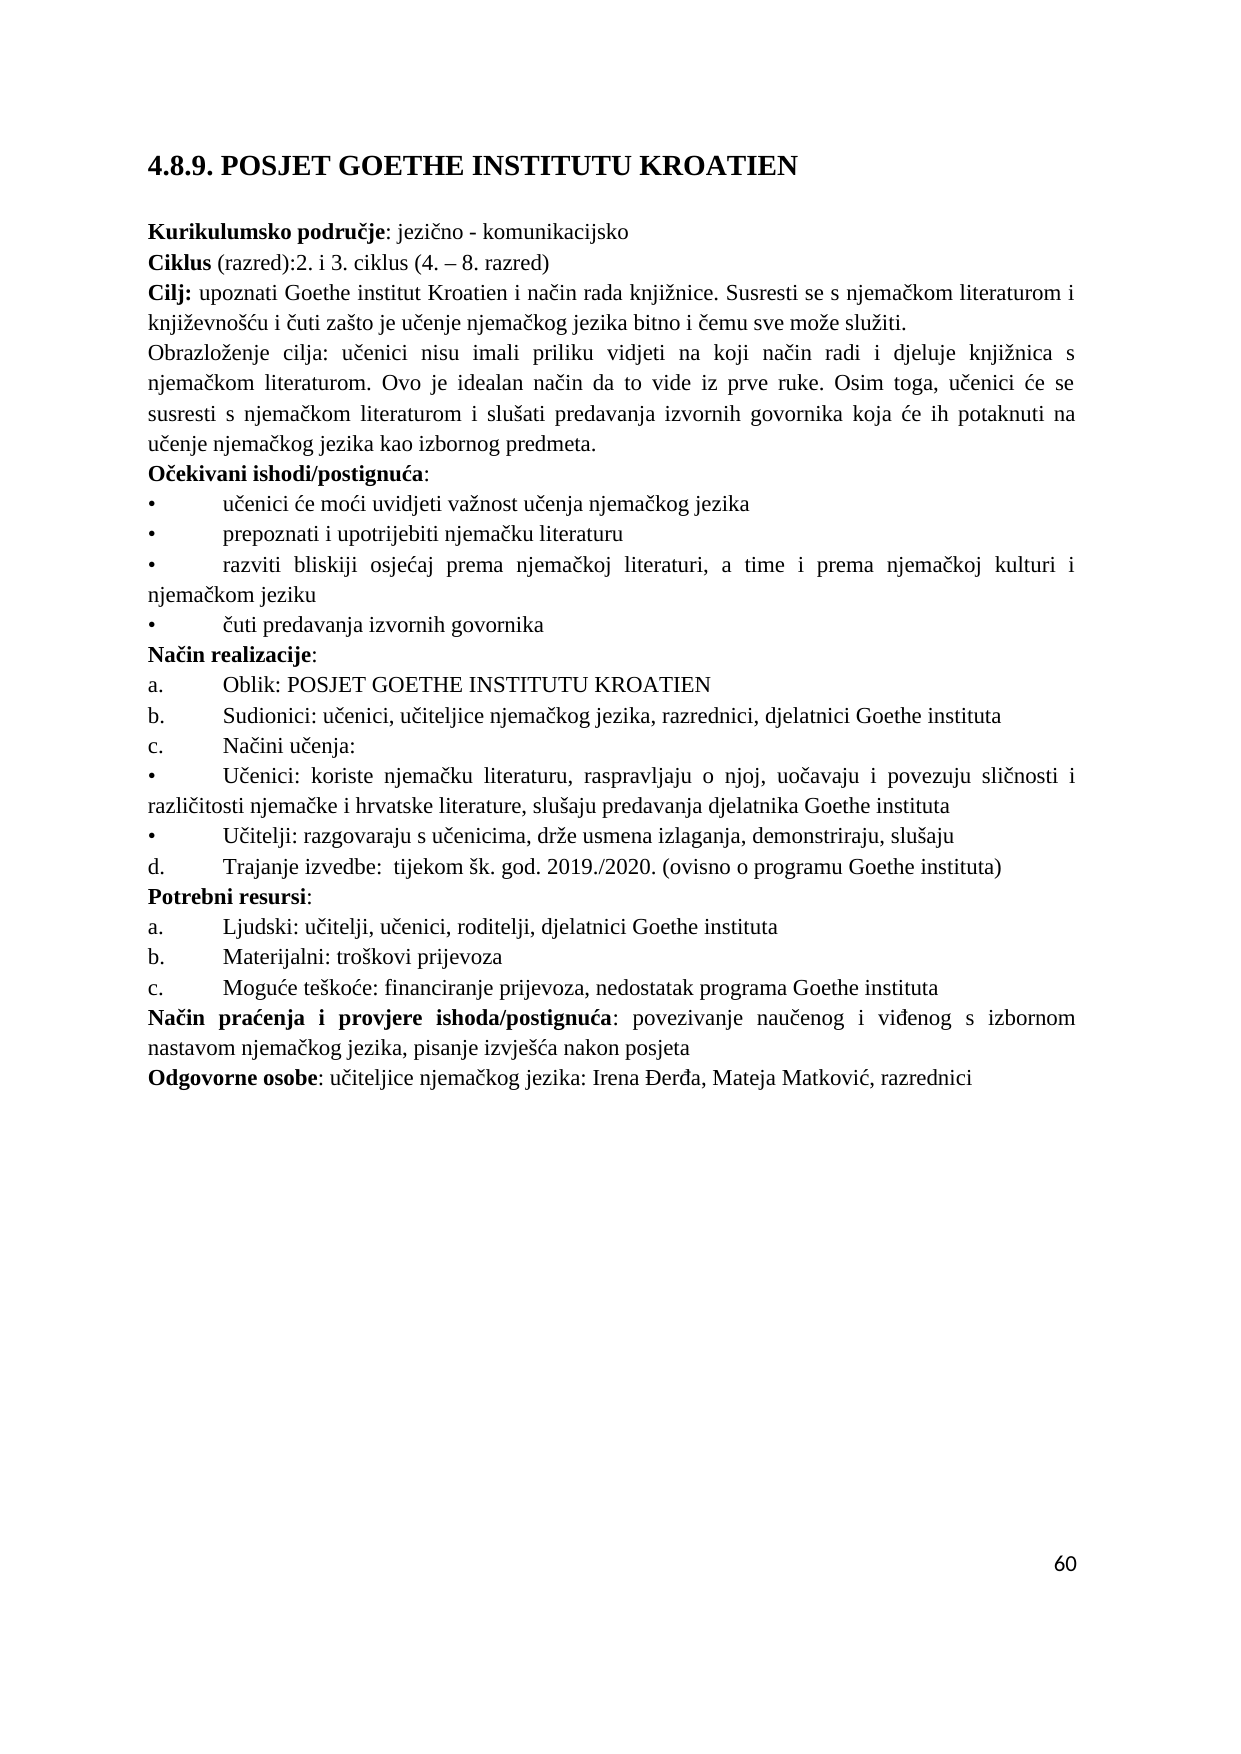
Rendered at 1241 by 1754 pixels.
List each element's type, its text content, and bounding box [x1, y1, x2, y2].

text • razviti bliskiji osjećaj prema njemačkoj literaturi, a time i prema njemačkoj kulturi i njemačkom jeziku [148, 551, 1077, 607]
text • čuti predavanja izvornih govornika [148, 611, 1077, 637]
text Obrazloženje cilja: učenici nisu imali priliku vidjeti na koji način radi i djeluje knjižnica s njemačkom literaturom. Ovo je idealan način da to vide iz prve ruke. Osim toga, učenici će se susresti s njemačkom literaturom i slušati predavanja izvornih govornika koja će ih potaknuti na učenje njemačkog jezika kao izbornog predmeta. [148, 339, 1077, 456]
text • Učitelji: razgovaraju s učenicima, drže usmena izlaganja, demonstriraju, slušaju [148, 822, 1077, 849]
text • prepoznati i upotrijebiti njemačku literaturu [148, 520, 1077, 547]
text Kurikulumsko područje: jezično - komunikacijsko [148, 218, 1077, 245]
subtitle 4.8.9. POSJET GOETHE INSTITUTU KROATIEN [148, 148, 1077, 181]
text Način praćenja i provjere ishoda/postignuća: povezivanje naučenog i viđenog s izbornom nastavom njemačkog jezika, pisanje izvješća nakon posjeta [148, 1004, 1077, 1060]
text d. Trajanje izvedbe: tijekom šk. god. 2019./2020. (ovisno o programu Goethe instituta) [148, 853, 1077, 879]
text c. Načini učenja: [148, 732, 1077, 758]
text Potrebni resursi: [148, 883, 1077, 909]
text • učenici će moći uvidjeti važnost učenja njemačkog jezika [148, 490, 1077, 517]
text • Učenici: koriste njemačku literaturu, raspravljaju o njoj, uočavaju i povezuju sličnosti i različitosti njemačke i hrvatske literature, slušaju predavanja djelatnika Goethe instituta [148, 762, 1077, 819]
text b. Sudionici: učenici, učiteljice njemačkog jezika, razrednici, djelatnici Goethe instituta [148, 702, 1077, 728]
text Cilj: upoznati Goethe institut Kroatien i način rada knjižnice. Susresti se s njemačkom literaturom i književnošću i čuti zašto je učenje njemačkog jezika bitno i čemu sve može služiti. [148, 279, 1077, 335]
text Odgovorne osobe: učiteljice njemačkog jezika: Irena Đerđa, Mateja Matković, razrednici [148, 1064, 1077, 1091]
text a. Oblik: POSJET GOETHE INSTITUTU KROATIEN [148, 671, 1077, 698]
text Ciklus (razred):2. i 3. ciklus (4. – 8. razred) [148, 248, 1077, 275]
text a. Ljudski: učitelji, učenici, roditelji, djelatnici Goethe instituta [148, 913, 1077, 939]
text c. Moguće teškoće: financiranje prijevoza, nedostatak programa Goethe instituta [148, 973, 1077, 1000]
text b. Materijalni: troškovi prijevoza [148, 943, 1077, 970]
text Očekivani ishodi/postignuća: [148, 460, 1077, 486]
text Način realizacije: [148, 641, 1077, 668]
